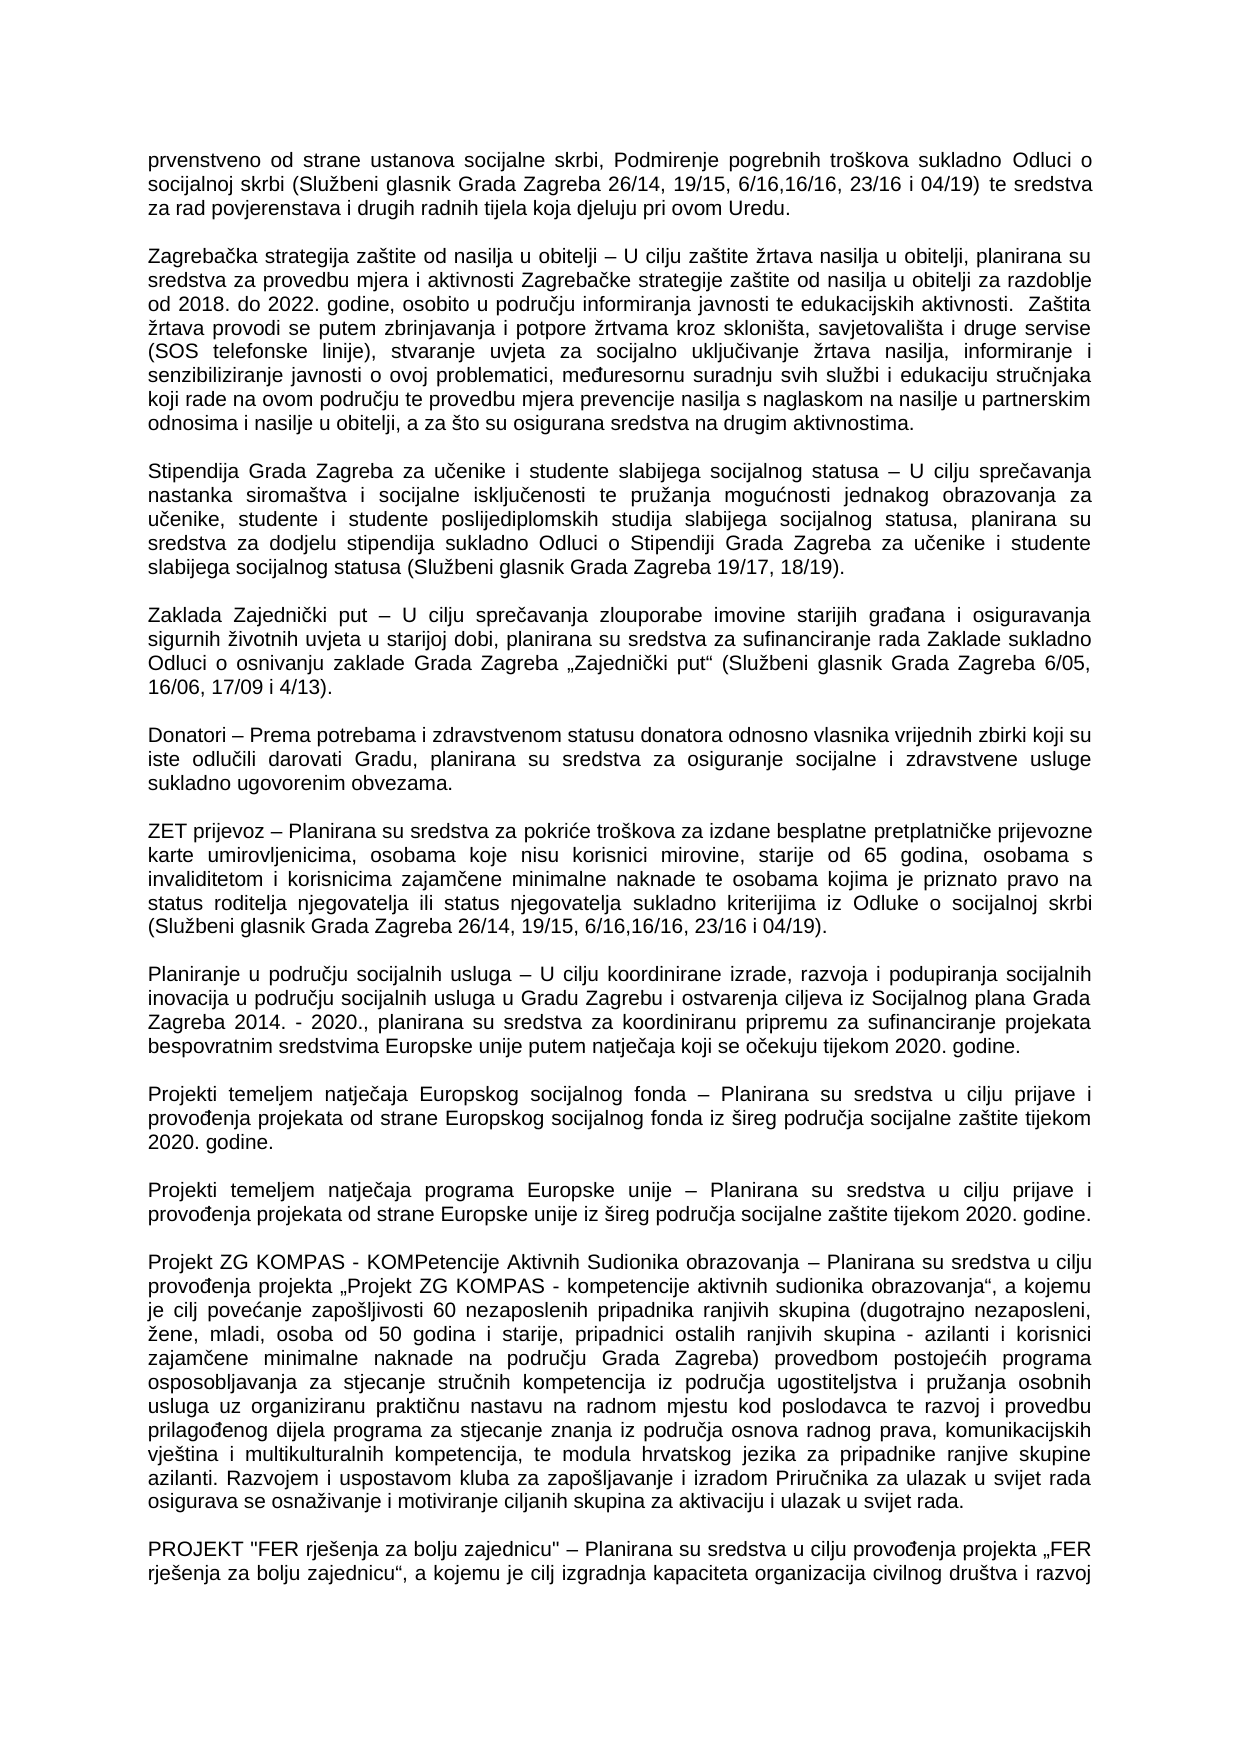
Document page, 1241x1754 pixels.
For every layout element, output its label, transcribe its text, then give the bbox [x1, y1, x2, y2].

text Projekti temeljem natječaja Europskog socijalnog fonda – Planirana su sredstva u cilju prijave i provođenja projekata od strane Europskog socijalnog fonda iz šireg područja socijalne zaštite tijekom 2020. godine. [148, 1082, 1093, 1154]
text Projekti temeljem natječaja programa Europske unije – Planirana su sredstva u cilju prijave i provođenja projekata od strane Europske unije iz šireg područja socijalne zaštite tijekom 2020. godine. [148, 1178, 1093, 1226]
text ZET prijevoz – Planirana su sredstva za pokriće troškova za izdane besplatne pretplatničke prijevozne karte umirovljenicima, osobama koje nisu korisnici mirovine, starije od 65 godina, osobama s invaliditetom i korisnicima zajamčene minimalne naknade te osobama kojima je priznato pravo na status roditelja njegovatelja ili status njegovatelja sukladno kriterijima iz Odluke o socijalnoj skrbi (Službeni glasnik Grada Zagreba 26/14, 19/15, 6/16,16/16, 23/16 i 04/19). [148, 818, 1093, 938]
text Donatori – Prema potrebama i zdravstvenom statusu donatora odnosno vlasnika vrijednih zbirki koji su iste odlučili darovati Gradu, planirana su sredstva za osiguranje socijalne i zdravstvene usluge sukladno ugovorenim obvezama. [148, 723, 1093, 794]
text Zagrebačka strategija zaštite od nasilja u obitelji – U cilju zaštite žrtava nasilja u obitelji, planirana su sredstva za provedbu mjera i aktivnosti Zagrebačke strategije zaštite od nasilja u obitelji za razdoblje od 2018. do 2022. godine, osobito u području informiranja javnosti te edukacijskih aktivnosti. Zaštita žrtava provodi se putem zbrinjavanja i potpore žrtvama kroz skloništa, savjetovališta i druge servise (SOS telefonske linije), stvaranje uvjeta za socijalno uključivanje žrtava nasilja, informiranje i senzibiliziranje javnosti o ovoj problematici, međuresornu suradnju svih službi i edukaciju stručnjaka koji rade na ovom području te provedbu mjera prevencije nasilja s naglaskom na nasilje u partnerskim odnosima i nasilje u obitelji, a za što su osigurana sredstva na drugim aktivnostima. [148, 243, 1093, 435]
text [148, 1537, 1093, 1585]
text Planiranje u području socijalnih usluga – U cilju koordinirane izrade, razvoja i podupiranja socijalnih inovacija u području socijalnih usluga u Gradu Zagrebu i ostvarenja ciljeva iz Socijalnog plana Grada Zagreba 2014. - 2020., planirana su sredstva za koordiniranu pripremu za sufinanciranje projekata bespovratnim sredstvima Europske unije putem natječaja koji se očekuju tijekom 2020. godine. [148, 962, 1093, 1058]
text Projekt ZG KOMPAS - KOMPetencije Aktivnih Sudionika obrazovanja – Planirana su sredstva u cilju provođenja projekta „Projekt ZG KOMPAS - kompetencije aktivnih sudionika obrazovanja“, a kojemu je cilj povećanje zapošljivosti 60 nezaposlenih pripadnika ranjivih skupina (dugotrajno nezaposleni, žene, mladi, osoba od 50 godina i starije, pripadnici ostalih ranjivih skupina - azilanti i korisnici zajamčene minimalne naknade na području Grada Zagreba) provedbom postojećih programa osposobljavanja za stjecanje stručnih kompetencija iz područja ugostiteljstva i pružanja osobnih usluga uz organiziranu praktičnu nastavu na radnom mjestu kod poslodavca te razvoj i provedbu prilagođenog dijela programa za stjecanje znanja iz područja osnova radnog prava, komunikacijskih vještina i multikulturalnih kompetencija, te modula hrvatskog jezika za pripadnike ranjive skupine azilanti. Razvojem i uspostavom kluba za zapošljavanje i izradom Priručnika za ulazak u svijet rada osigurava se osnaživanje i motiviranje ciljanih skupina za aktivaciju i ulazak u svijet rada. [148, 1250, 1093, 1513]
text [148, 148, 1093, 219]
text Zaklada Zajednički put – U cilju sprečavanja zlouporabe imovine starijih građana i osiguravanja sigurnih životnih uvjeta u starijoj dobi, planirana su sredstva za sufinanciranje rada Zaklade sukladno Odluci o osnivanju zaklade Grada Zagreba „Zajednički put“ (Službeni glasnik Grada Zagreba 6/05, 16/06, 17/09 i 4/13). [148, 603, 1093, 699]
text Stipendija Grada Zagreba za učenike i studente slabijega socijalnog statusa – U cilju sprečavanja nastanka siromaštva i socijalne isključenosti te pružanja mogućnosti jednakog obrazovanja za učenike, studente i studente poslijediplomskih studija slabijega socijalnog statusa, planirana su sredstva za dodjelu stipendija sukladno Odluci o Stipendiji Grada Zagreba za učenike i studente slabijega socijalnog statusa (Službeni glasnik Grada Zagreba 19/17, 18/19). [148, 459, 1093, 579]
